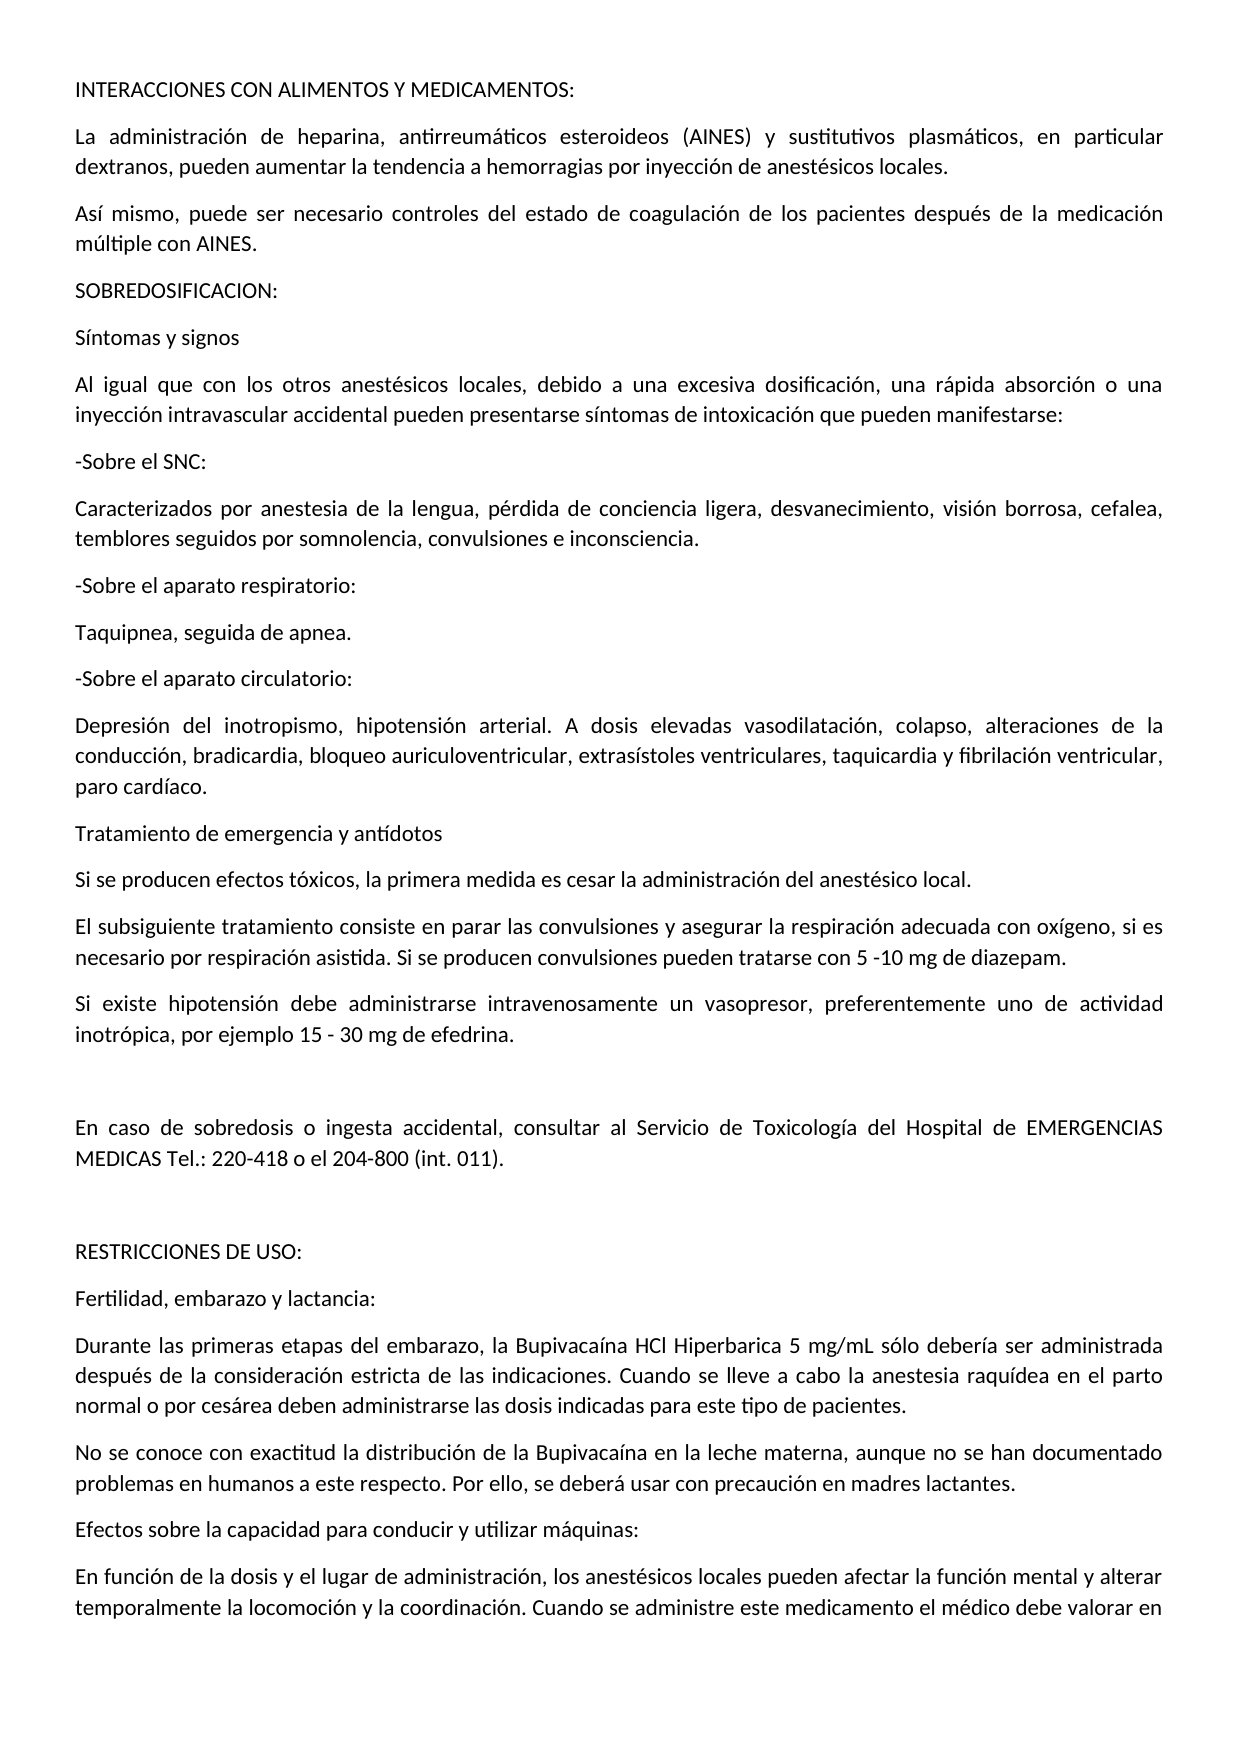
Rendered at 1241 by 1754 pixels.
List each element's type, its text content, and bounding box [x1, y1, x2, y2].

text Si existe hipotensión debe administrarse intravenosamente un vasopresor, preferentemente uno de actividad inotrópica, por ejemplo 15 - 30 mg de efedrina. [75, 989, 1165, 1048]
text El subsiguiente tratamiento consiste en parar las convulsiones y asegurar la respiración adecuada con oxígeno, si es necesario por respiración asistida. Si se producen convulsiones pueden tratarse con 5 -10 mg de diazepam. [75, 912, 1165, 971]
text Así mismo, puede ser necesario controles del estado de coagulación de los pacientes después de la medicación múltiple con AINES. [75, 199, 1165, 257]
text Depresión del inotropismo, hipotensión arterial. A dosis elevadas vasodilatación, colapso, alteraciones de la conducción, bradicardia, bloqueo auriculoventricular, extrasístoles ventriculares, taquicardia y fibrilación ventricular, paro cardíaco. [75, 711, 1165, 800]
text -Sobre el aparato respiratorio: [75, 571, 1165, 599]
text -Sobre el aparato circulatorio: [75, 664, 1165, 693]
text RESTRICCIONES DE USO: [75, 1237, 1165, 1266]
text Durante las primeras etapas del embarazo, la Bupivacaína HCl Hiperbarica 5 mg/mL sólo debería ser administrada después de la consideración estricta de las indicaciones. Cuando se lleve a cabo la anestesia raquídea en el parto normal o por cesárea deben administrarse las dosis indicadas para este tipo de pacientes. [75, 1331, 1165, 1420]
text -Sobre el SNC: [75, 447, 1165, 475]
text La administración de heparina, antirreumáticos esteroideos (AINES) y sustitutivos plasmáticos, en particular dextranos, pueden aumentar la tendencia a hemorragias por inyección de anestésicos locales. [75, 122, 1165, 180]
text SOBREDOSIFICACION: [75, 276, 1165, 304]
text Al igual que con los otros anestésicos locales, debido a una excesiva dosificación, una rápida absorción o una inyección intravascular accidental pueden presentarse síntomas de intoxicación que pueden manifestarse: [75, 370, 1165, 428]
text Síntomas y signos [75, 323, 1165, 351]
text No se conoce con exactitud la distribución de la Bupivacaína en la leche materna, aunque no se han documentado problemas en humanos a este respecto. Por ello, se deberá usar con precaución en madres lactantes. [75, 1438, 1165, 1497]
text Efectos sobre la capacidad para conducir y utilizar máquinas: [75, 1516, 1165, 1544]
text Taquipnea, seguida de apnea. [75, 618, 1165, 646]
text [75, 1562, 1165, 1621]
text En caso de sobredosis o ingesta accidental, consultar al Servicio de Toxicología del Hospital de EMERGENCIAS MEDICAS Tel.: 220-418 o el 204-800 (int. 011). [75, 1113, 1165, 1172]
text Tratamiento de emergencia y antídotos [75, 819, 1165, 847]
text Si se producen efectos tóxicos, la primera medida es cesar la administración del anestésico local. [75, 866, 1165, 894]
text Caracterizados por anestesia de la lengua, pérdida de conciencia ligera, desvanecimiento, visión borrosa, cefalea, temblores seguidos por somnolencia, convulsiones e inconsciencia. [75, 494, 1165, 552]
text INTERACCIONES CON ALIMENTOS Y MEDICAMENTOS: [75, 75, 1165, 103]
text Fertilidad, embarazo y lactancia: [75, 1284, 1165, 1312]
